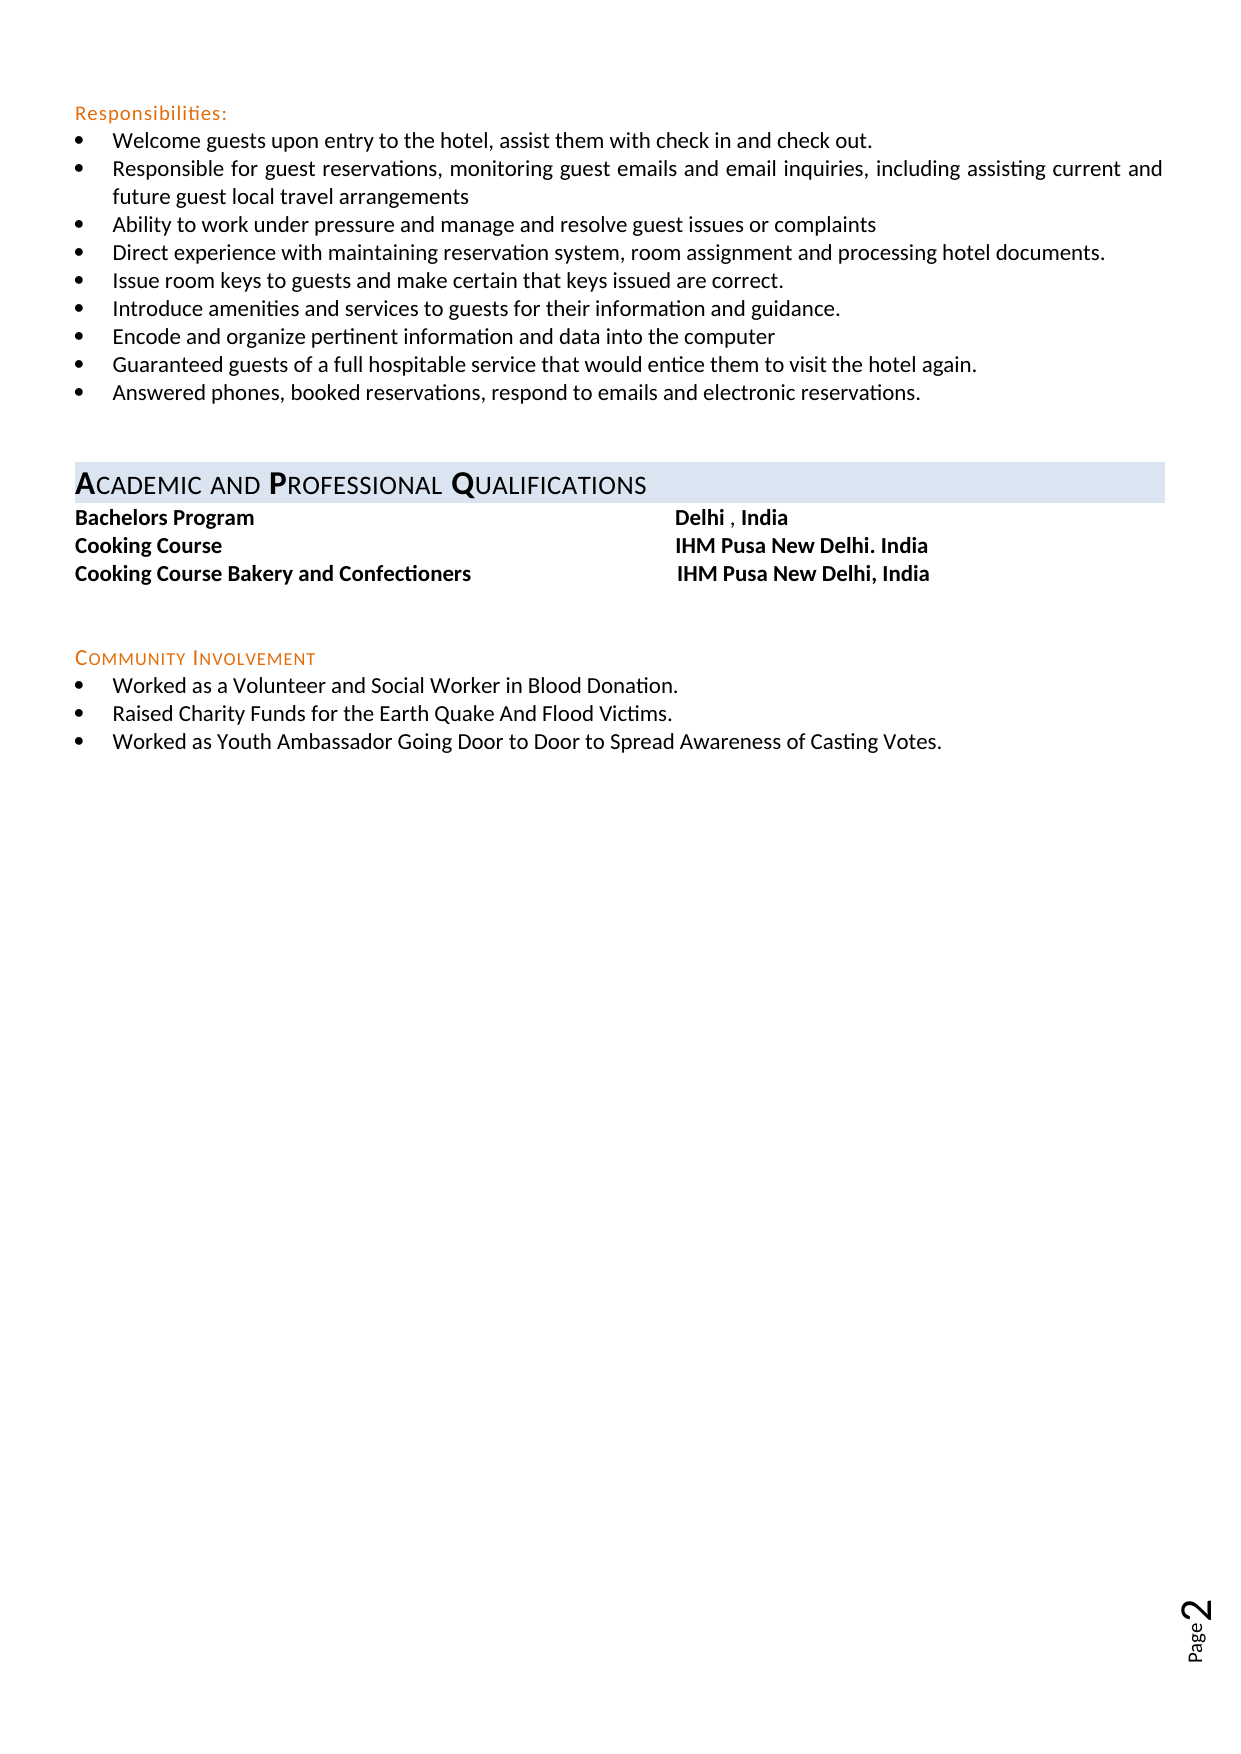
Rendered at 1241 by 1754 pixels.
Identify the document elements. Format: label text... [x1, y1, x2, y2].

text Responsibilities: [75, 100, 1165, 126]
list Answered phones, booked reservations, respond to emails and electronic reservations. [75, 378, 1165, 406]
list Raised Charity Funds for the Earth Quake And Flood Victims. [75, 699, 1165, 727]
text Cooking Course IHM Pusa New Delhi. India [75, 531, 1165, 559]
list Issue room keys to guests and make certain that keys issued are correct. [75, 266, 1165, 294]
list Guaranteed guests of a full hospitable service that would entice them to visit the hotel again. [75, 350, 1165, 378]
list Encode and organize pertinent information and data into the computer [75, 322, 1165, 350]
text Cooking Course Bakery and Confectioners IHM Pusa New Delhi, India [75, 559, 1165, 587]
text Bachelors Program Delhi , India [75, 503, 1165, 531]
subtitle Community Involvement [75, 643, 1165, 671]
list Introduce amenities and services to guests for their information and guidance. [75, 294, 1165, 322]
list Responsible for guest reservations, monitoring guest emails and email inquiries, including assisting current and future guest local travel arrangements [75, 154, 1165, 210]
list Direct experience with maintaining reservation system, room assignment and processing hotel documents. [75, 238, 1165, 266]
list Ability to work under pressure and manage and resolve guest issues or complaints [75, 210, 1165, 238]
list Worked as Youth Ambassador Going Door to Door to Spread Awareness of Casting Votes. [75, 727, 1165, 755]
list Worked as a Volunteer and Social Worker in Blood Donation. [75, 671, 1165, 699]
subtitle Academic and Professional Qualifications [75, 462, 1165, 503]
list Welcome guests upon entry to the hotel, assist them with check in and check out. [75, 126, 1165, 154]
